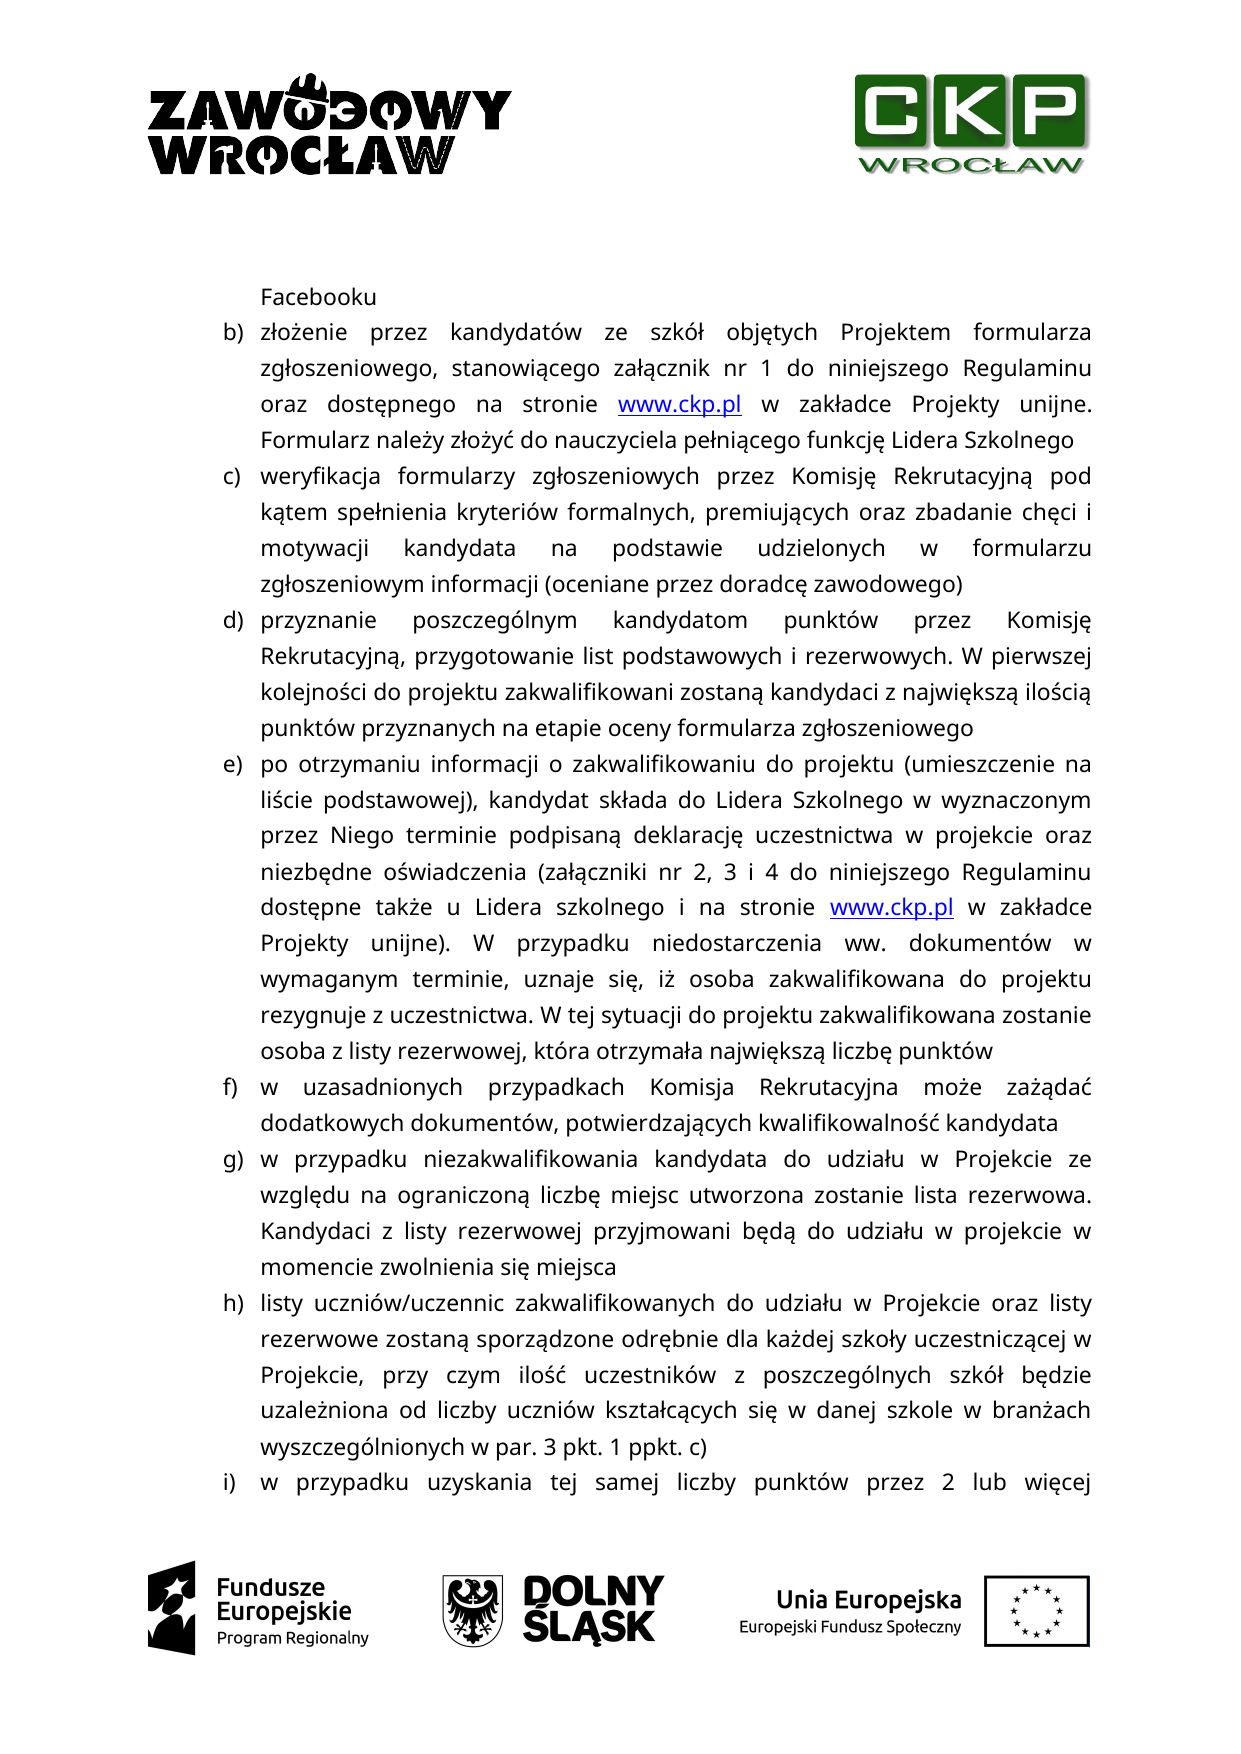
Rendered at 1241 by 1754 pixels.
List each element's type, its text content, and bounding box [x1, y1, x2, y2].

list złożenie przez kandydatów ze szkół objętych Projektem formularza zgłoszeniowego, stanowiącego załącznik nr 1 do niniejszego Regulaminu oraz dostępnego na stronie www.ckp.pl w zakładce Projekty unijne. Formularz należy złożyć do nauczyciela pełniącego funkcję Lidera Szkolnego [223, 316, 1093, 455]
list w przypadku niezakwalifikowania kandydata do udziału w Projekcie ze względu na ograniczoną liczbę miejsc utworzona zostanie lista rezerwowa. Kandydaci z listy rezerwowej przyjmowani będą do udziału w projekcie w momencie zwolnienia się miejsca [223, 1143, 1093, 1282]
picture [147, 73, 512, 175]
list listy uczniów/uczennic zakwalifikowanych do udziału w Projekcie oraz listy rezerwowe zostaną sporządzone odrębnie dla każdej szkoły uczestniczącej w Projekcie, przy czym ilość uczestników z poszczególnych szkół będzie uzależniona od liczby uczniów kształcących się w danej szkole w branżach wyszczególnionych w par. 3 pkt. 1 ppkt. c) [223, 1287, 1093, 1462]
picture [147, 1548, 1091, 1681]
list po otrzymaniu informacji o zakwalifikowaniu do projektu (umieszczenie na liście podstawowej), kandydat składa do Lidera Szkolnego w wyznaczonym przez Niego terminie podpisaną deklarację uczestnictwa w projekcie oraz niezbędne oświadczenia (załączniki nr 2, 3 i 4 do niniejszego Regulaminu dostępne także u Lidera szkolnego i na stronie www.ckp.pl w zakładce Projekty unijne). W przypadku niedostarczenia ww. dokumentów w wymaganym terminie, uznaje się, iż osoba zakwalifikowana do projektu rezygnuje z uczestnictwa. W tej sytuacji do projektu zakwalifikowana zostanie osoba z listy rezerwowej, która otrzymała największą liczbę punktów [223, 748, 1093, 1066]
list weryfikacja formularzy zgłoszeniowych przez Komisję Rekrutacyjną pod kątem spełnienia kryteriów formalnych, premiujących oraz zbadanie chęci i motywacji kandydata na podstawie udzielonych w formularzu zgłoszeniowym informacji (oceniane przez doradcę zawodowego) [223, 460, 1093, 599]
picture [854, 73, 1093, 175]
list przyznanie poszczególnym kandydatom punktów przez Komisję Rekrutacyjną, przygotowanie list podstawowych i rezerwowych. W pierwszej kolejności do projektu zakwalifikowani zostaną kandydaci z największą ilością punktów przyznanych na etapie oceny formularza zgłoszeniowego [223, 604, 1093, 743]
list w uzasadnionych przypadkach Komisja Rekrutacyjna może zażądać dodatkowych dokumentów, potwierdzających kwalifikowalność kandydata [223, 1071, 1093, 1138]
